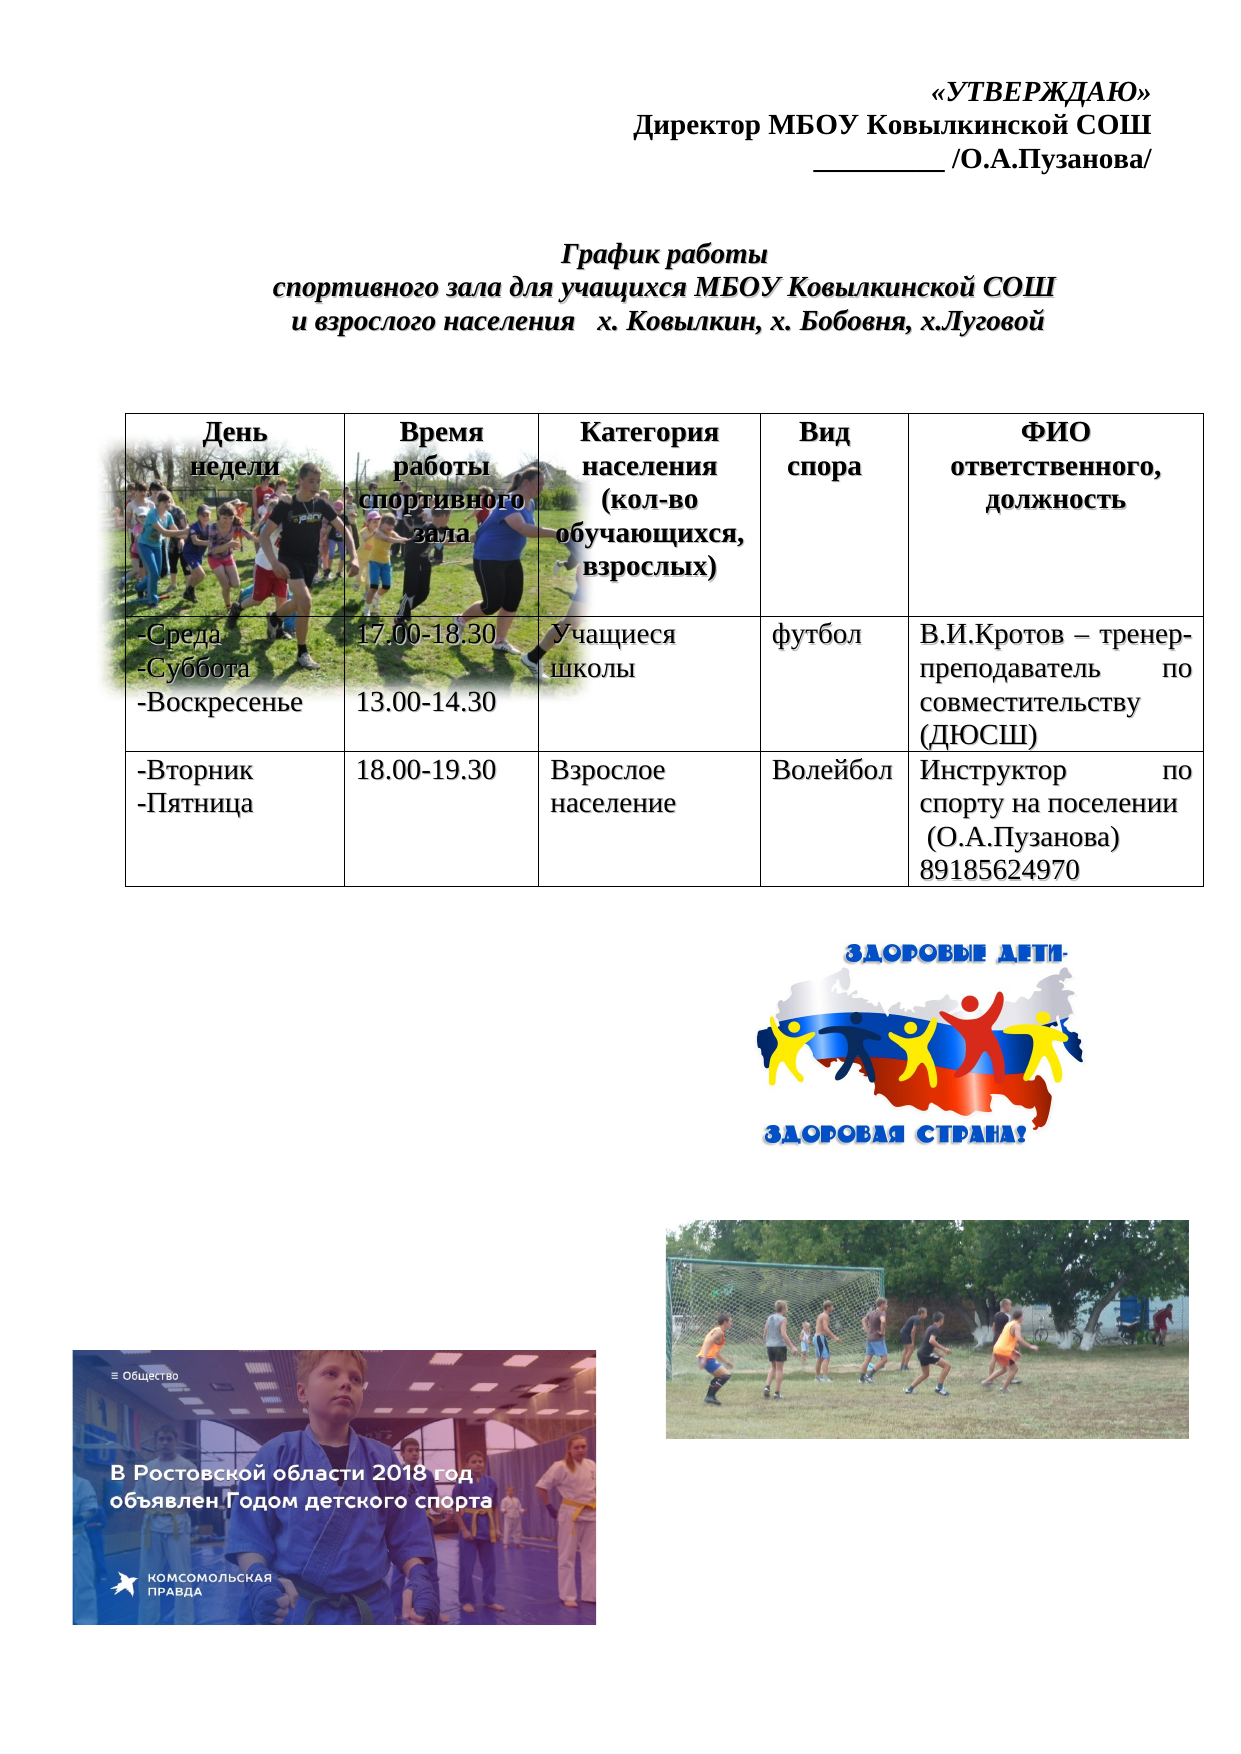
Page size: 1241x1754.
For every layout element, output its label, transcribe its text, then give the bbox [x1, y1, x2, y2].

table_header Категория населения (кол-во обучающихся, взрослых) [539, 414, 760, 616]
table_cell Учащиеся школы [539, 617, 760, 751]
table_header Время работы спортивного зала [345, 414, 538, 616]
table_header ФИО ответственного, должность [909, 414, 1203, 616]
picture [72, 1350, 597, 1625]
table_cell -Вторник -Пятница [126, 752, 344, 886]
text спортивного зала для учащихся МБОУ Ковылкинской СОШ [177, 269, 1152, 303]
table_header День недели [126, 414, 344, 616]
table_cell 18.00-19.30 [345, 752, 538, 886]
text и взрослого населения х. Ковылкин, х. Бобовня, х.Луговой [177, 303, 1152, 337]
table_cell футбол [761, 617, 908, 751]
table_header Вид спора [761, 414, 908, 616]
table_cell 17.00-18.30 13.00-14.30 [345, 617, 538, 751]
text _________ /О.А.Пузанова/ [177, 141, 1152, 174]
picture [665, 1220, 1189, 1439]
text Директор МБОУ Ковылкинской СОШ [177, 107, 1152, 141]
table_cell Взрослое население [539, 752, 760, 886]
table_cell В.И.Кротов – тренер-преподаватель по совместительству (ДЮСШ) [909, 617, 1203, 751]
picture [745, 939, 1090, 1152]
table_cell Волейбол [761, 752, 908, 886]
table_cell -Среда -Суббота -Воскресенье [126, 617, 344, 751]
text График работы [177, 236, 1152, 269]
table_cell Инструктор по спорту на поселении (О.А.Пузанова) 89185624970 [909, 752, 1203, 886]
text «УТВЕРЖДАЮ» [177, 74, 1152, 107]
